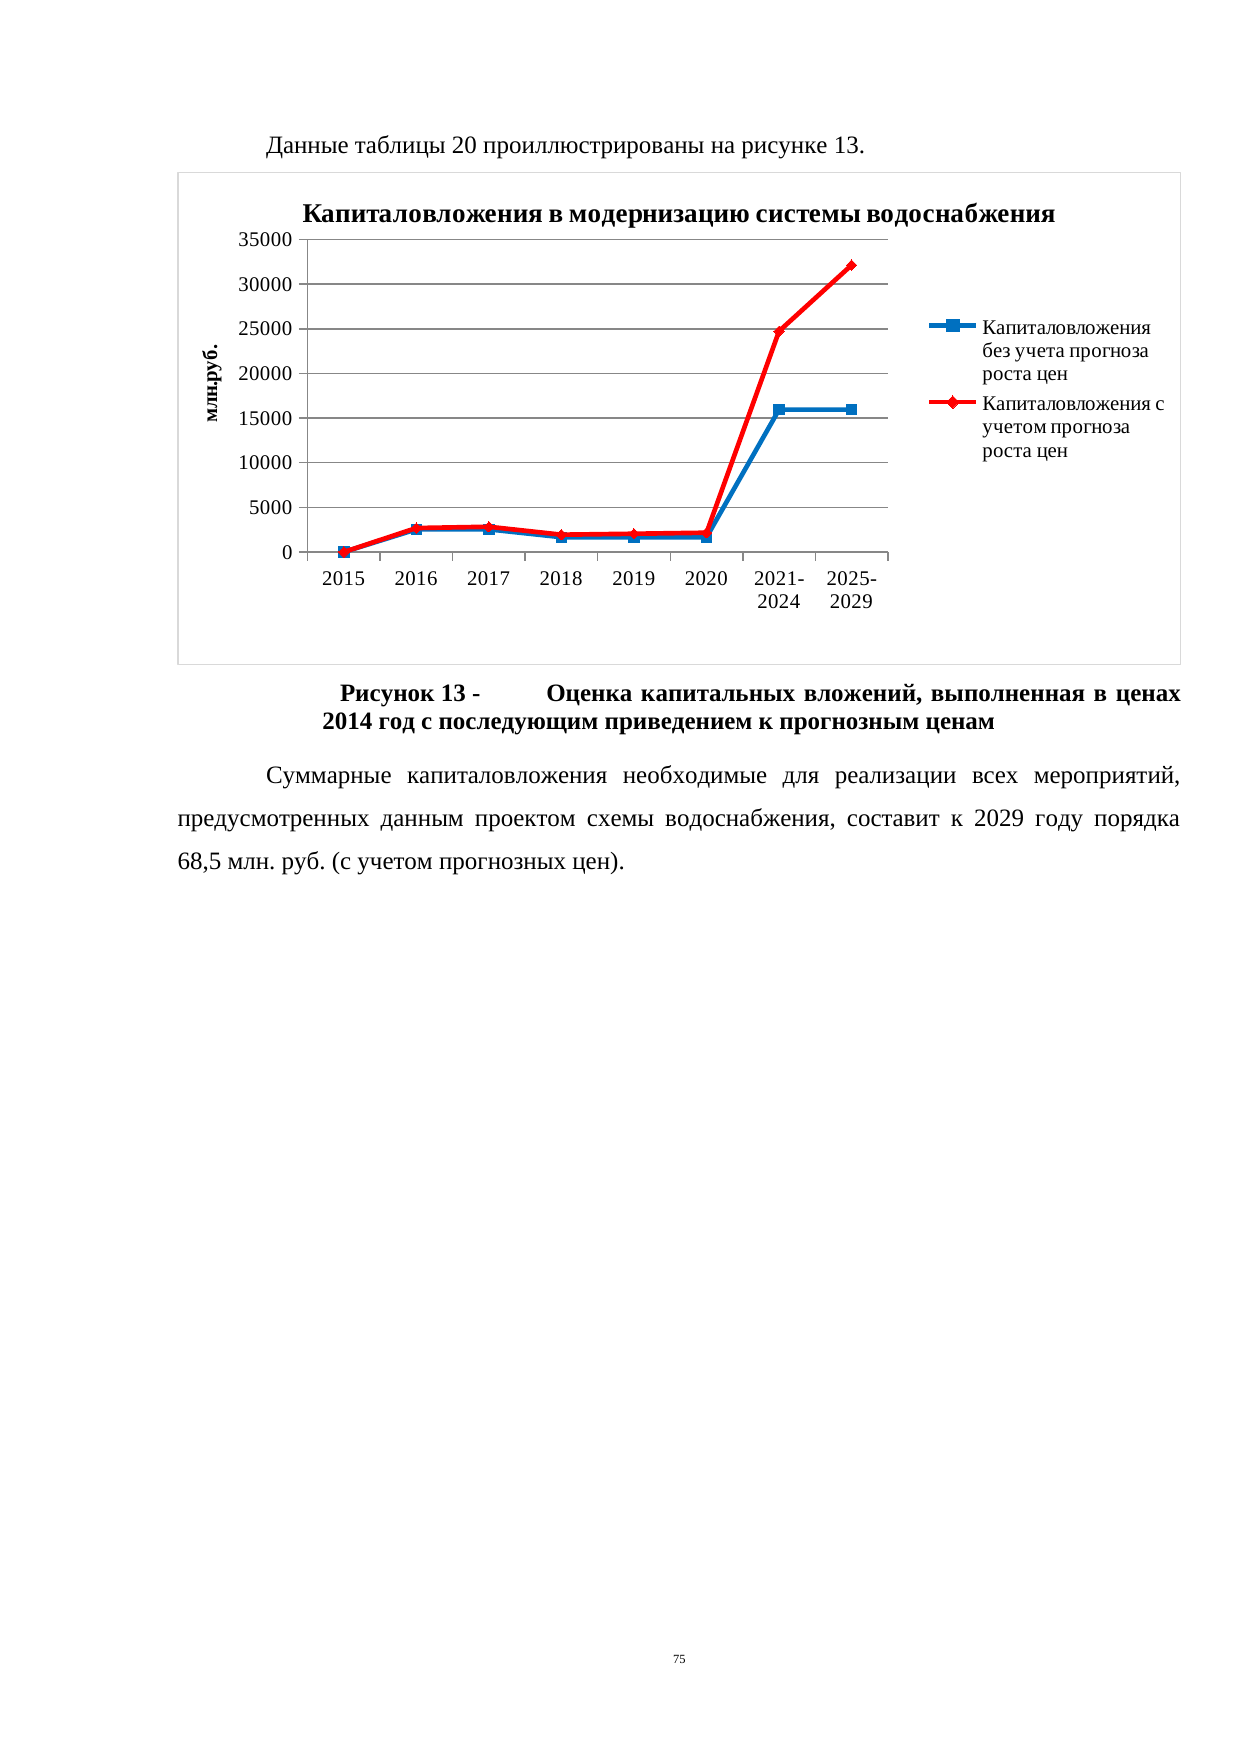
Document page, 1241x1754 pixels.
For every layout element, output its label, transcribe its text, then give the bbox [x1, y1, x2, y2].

text Суммарные капиталовложения необходимые для реализации всех мероприятий, предусмотренных данным проектом схемы водоснабжения, составит к 2029 году порядка 68,5 млн. руб. (с учетом прогнозных цен). [177, 760, 1181, 875]
text Оценка капитальных вложений, выполненная в ценах 2014 год с последующим приведением к прогнозным ценам [322, 678, 1181, 735]
text Данные таблицы 20 проиллюстрированы на рисунке 13. [177, 131, 1181, 159]
